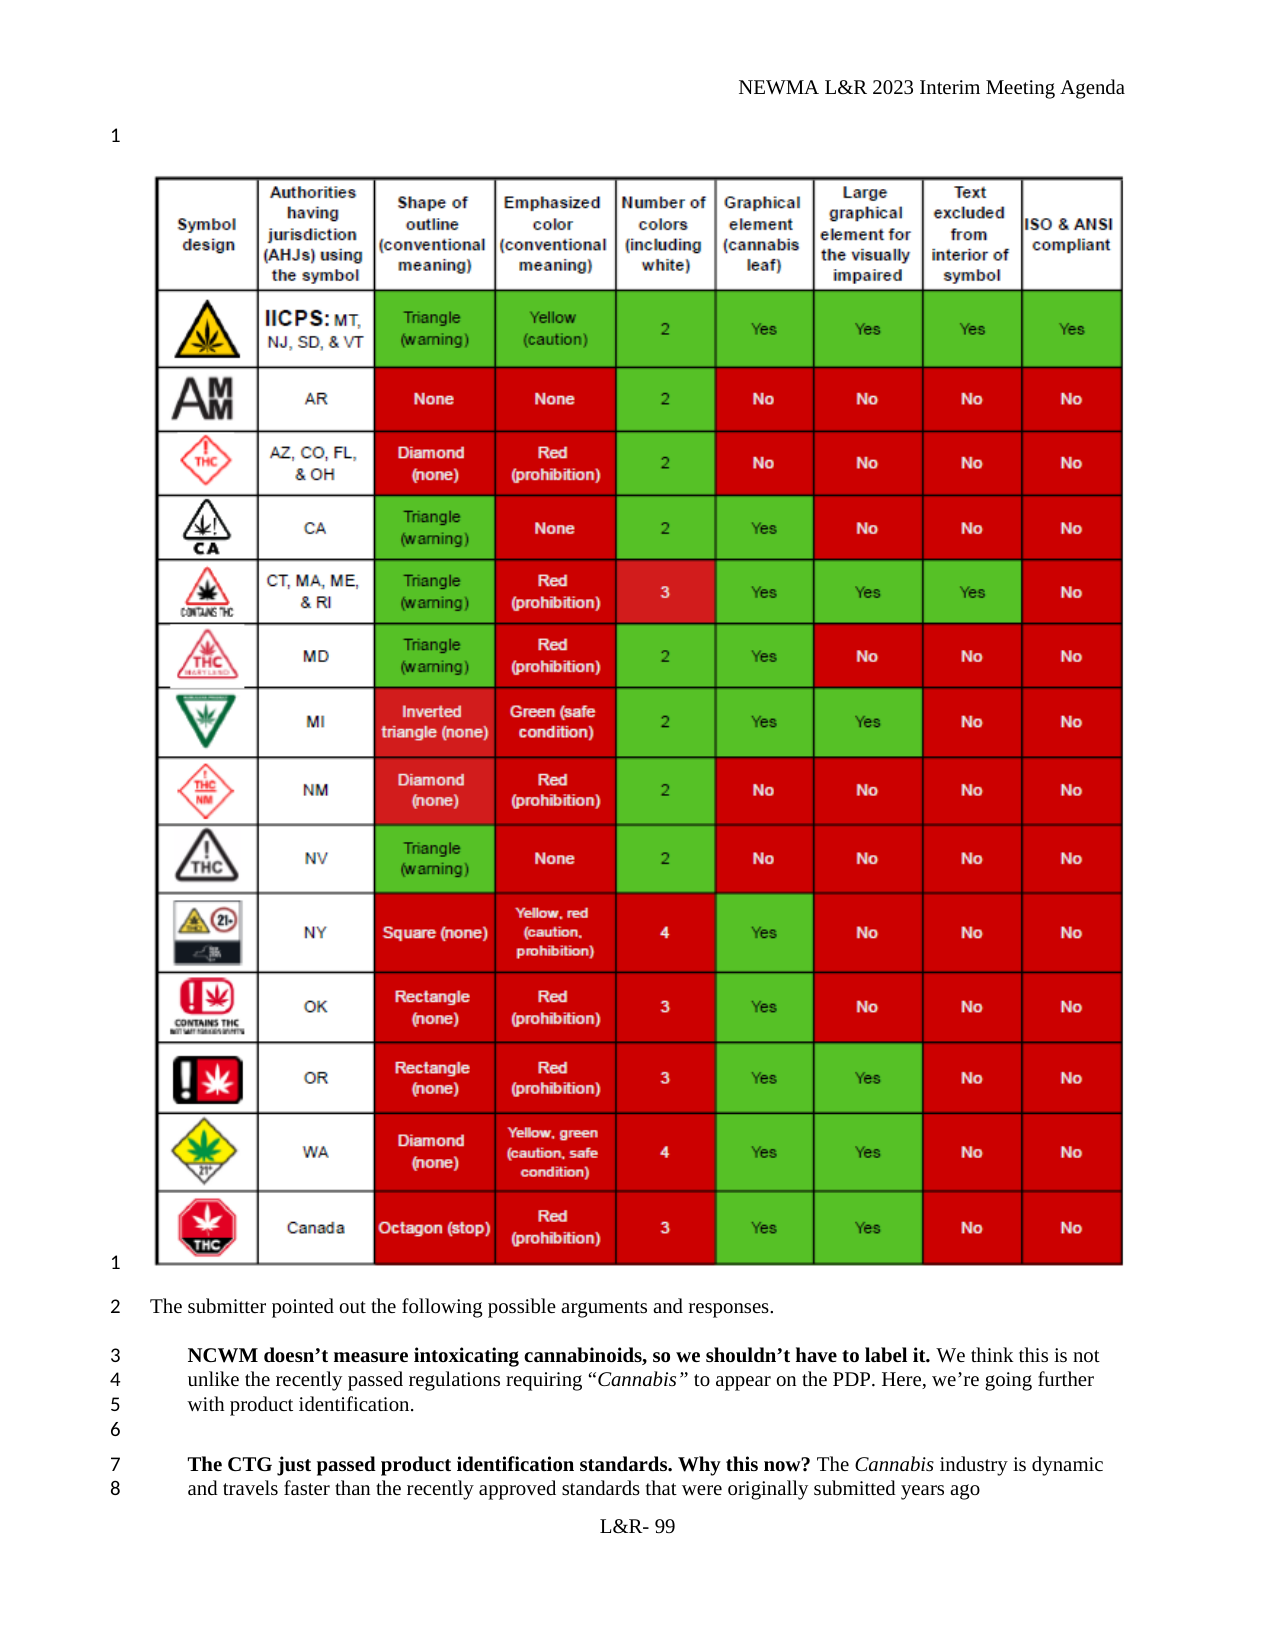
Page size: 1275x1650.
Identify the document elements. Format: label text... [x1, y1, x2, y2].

text NCWM doesn’t measure intoxicating cannabinoids, so we shouldn’t have to label it. We think this is not unlike the recently passed regulations requiring “Cannabis” to appear on the PDP. Here, we’re going further with product identification. [187, 1343, 1125, 1416]
picture [150, 172, 1125, 1270]
text The submitter pointed out the following possible arguments and responses. [150, 1294, 1125, 1318]
text The CTG just passed product identification standards. Why this now? The Cannabis industry is dynamic and travels faster than the recently approved standards that were originally submitted years ago [187, 1451, 1125, 1499]
